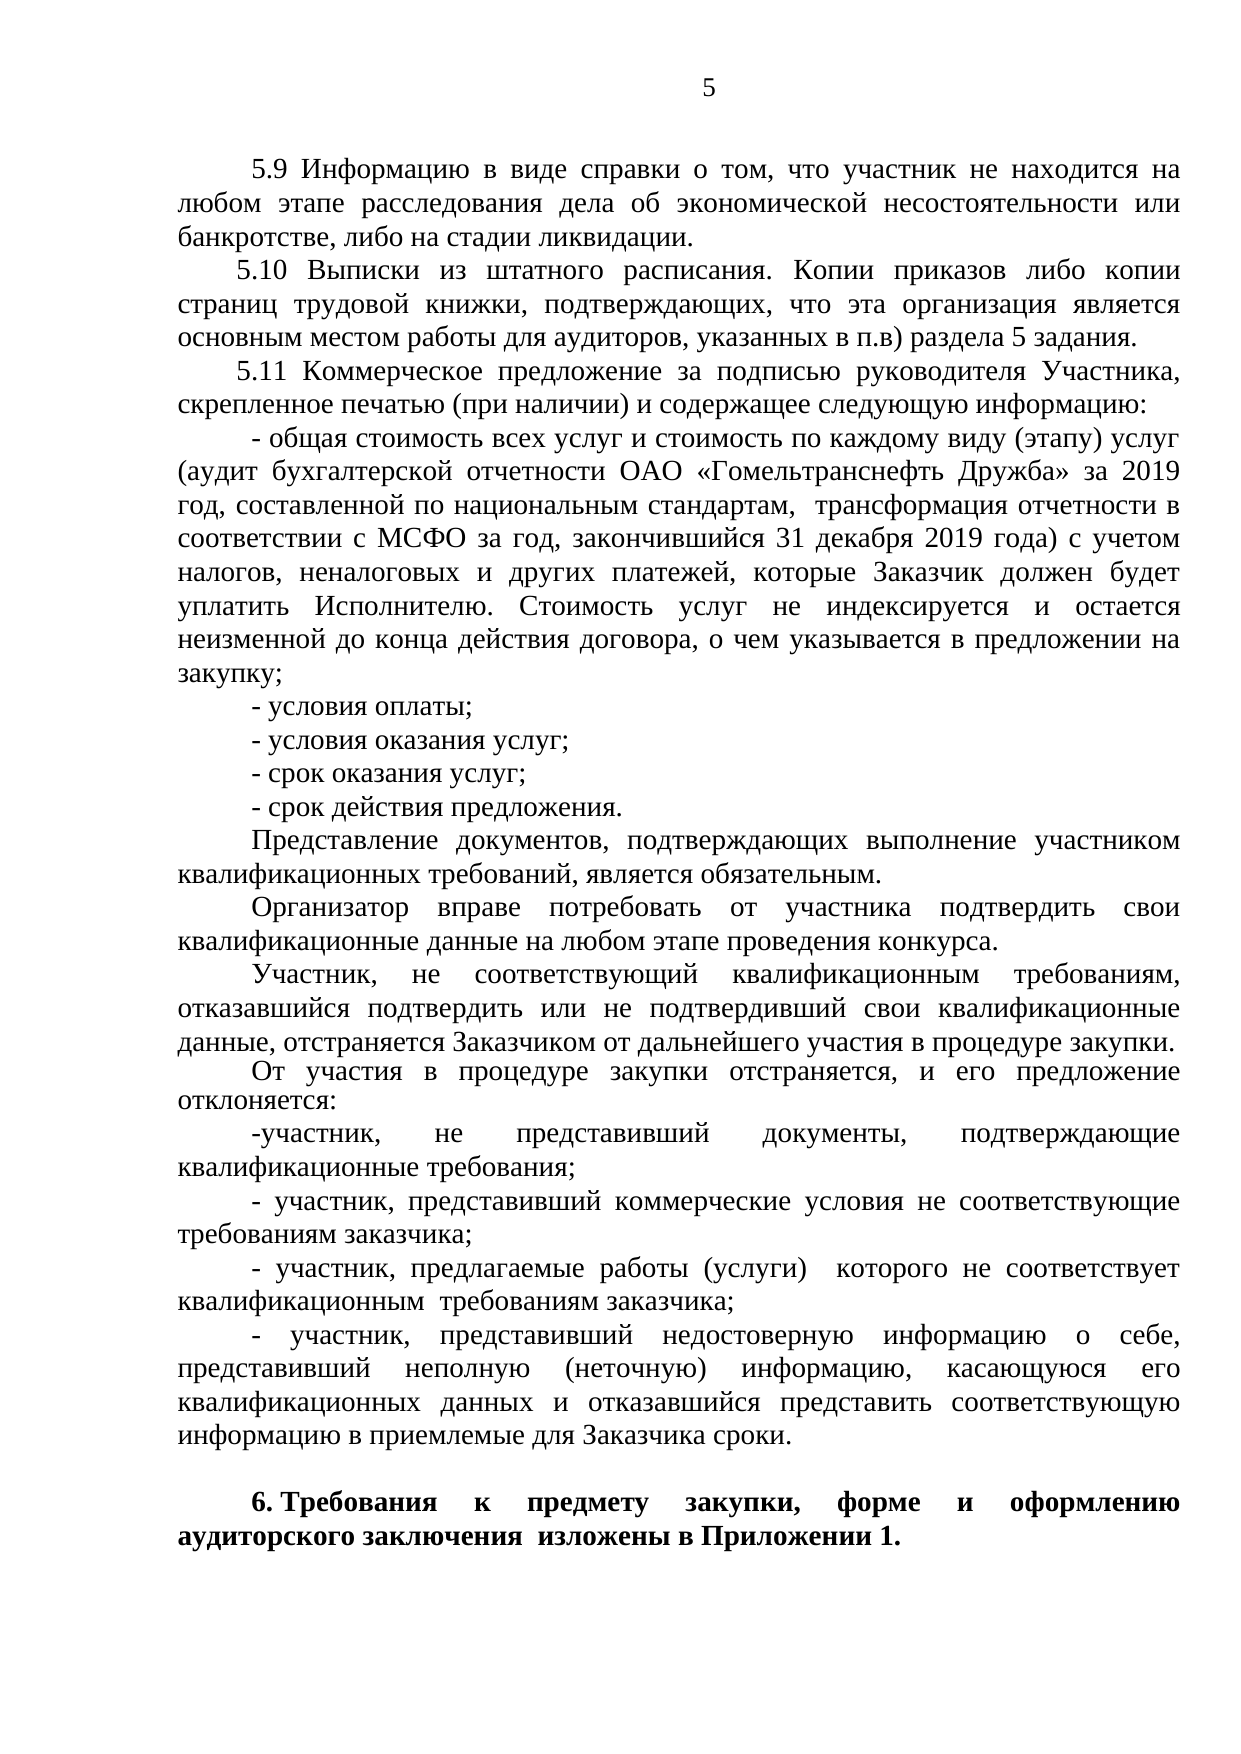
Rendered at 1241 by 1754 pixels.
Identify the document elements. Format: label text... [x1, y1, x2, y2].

text - условия оказания услуг; [177, 722, 1181, 755]
text - общая стоимость всех услуг и стоимость по каждому виду (этапу) услуг (аудит бухгалтерской отчетности ОАО «Гомельтранснефть Дружба» за 2019 год, составленной по национальным стандартам, трансформация отчетности в соответствии с МСФО за год, закончившийся 31 декабря 2019 года) с учетом налогов, неналоговых и других платежей, которые Заказчик должен будет уплатить Исполнителю. Стоимость услуг не индексируется и остается неизменной до конца действия договора, о чем указывается в предложении на закупку; [177, 420, 1181, 688]
text - срок оказания услуг; [177, 755, 1181, 789]
text Представление документов, подтверждающих выполнение участником квалификационных требований, является обязательным. [177, 822, 1181, 889]
text - срок действия предложения. [177, 789, 1181, 822]
text От участия в процедуре закупки отстраняется, и его предложение отклоняется: [177, 1057, 1181, 1116]
text 5.11 Коммерческое предложение за подписью руководителя Участника, скрепленное печатью (при наличии) и содержащее следующую информацию: [177, 353, 1181, 420]
text 6. Требования к предмету закупки, форме и оформлению аудиторского заключения изложены в Приложении 1. [177, 1484, 1181, 1552]
text - участник, предлагаемые работы (услуги) которого не соответствует квалификационным требованиям заказчика; [177, 1250, 1181, 1317]
text - участник, представивший недостоверную информацию о себе, представивший неполную (неточную) информацию, касающуюся его квалификационных данных и отказавшийся представить соответствующую информацию в приемлемые для Заказчика сроки. [177, 1317, 1181, 1451]
text 5.9 Информацию в виде справки о том, что участник не находится на любом этапе расследования дела об экономической несостоятельности или банкротстве, либо на стадии ликвидации. [177, 152, 1181, 252]
text -участник, не представивший документы, подтверждающие квалификационные требования; [177, 1116, 1181, 1183]
text - условия оплаты; [177, 688, 1181, 722]
text - участник, представивший коммерческие условия не соответствующие требованиям заказчика; [177, 1183, 1181, 1250]
text 5.10 Выписки из штатного расписания. Копии приказов либо копии страниц трудовой книжки, подтверждающих, что эта организация является основным местом работы для аудиторов, указанных в п.в) раздела 5 задания. [177, 252, 1181, 353]
text Организатор вправе потребовать от участника подтвердить свои квалификационные данные на любом этапе проведения конкурса. [177, 889, 1181, 957]
text Участник, не соответствующий квалификационным требованиям, отказавшийся подтвердить или не подтвердивший свои квалификационные данные, отстраняется Заказчиком от дальнейшего участия в процедуре закупки. [177, 957, 1181, 1057]
